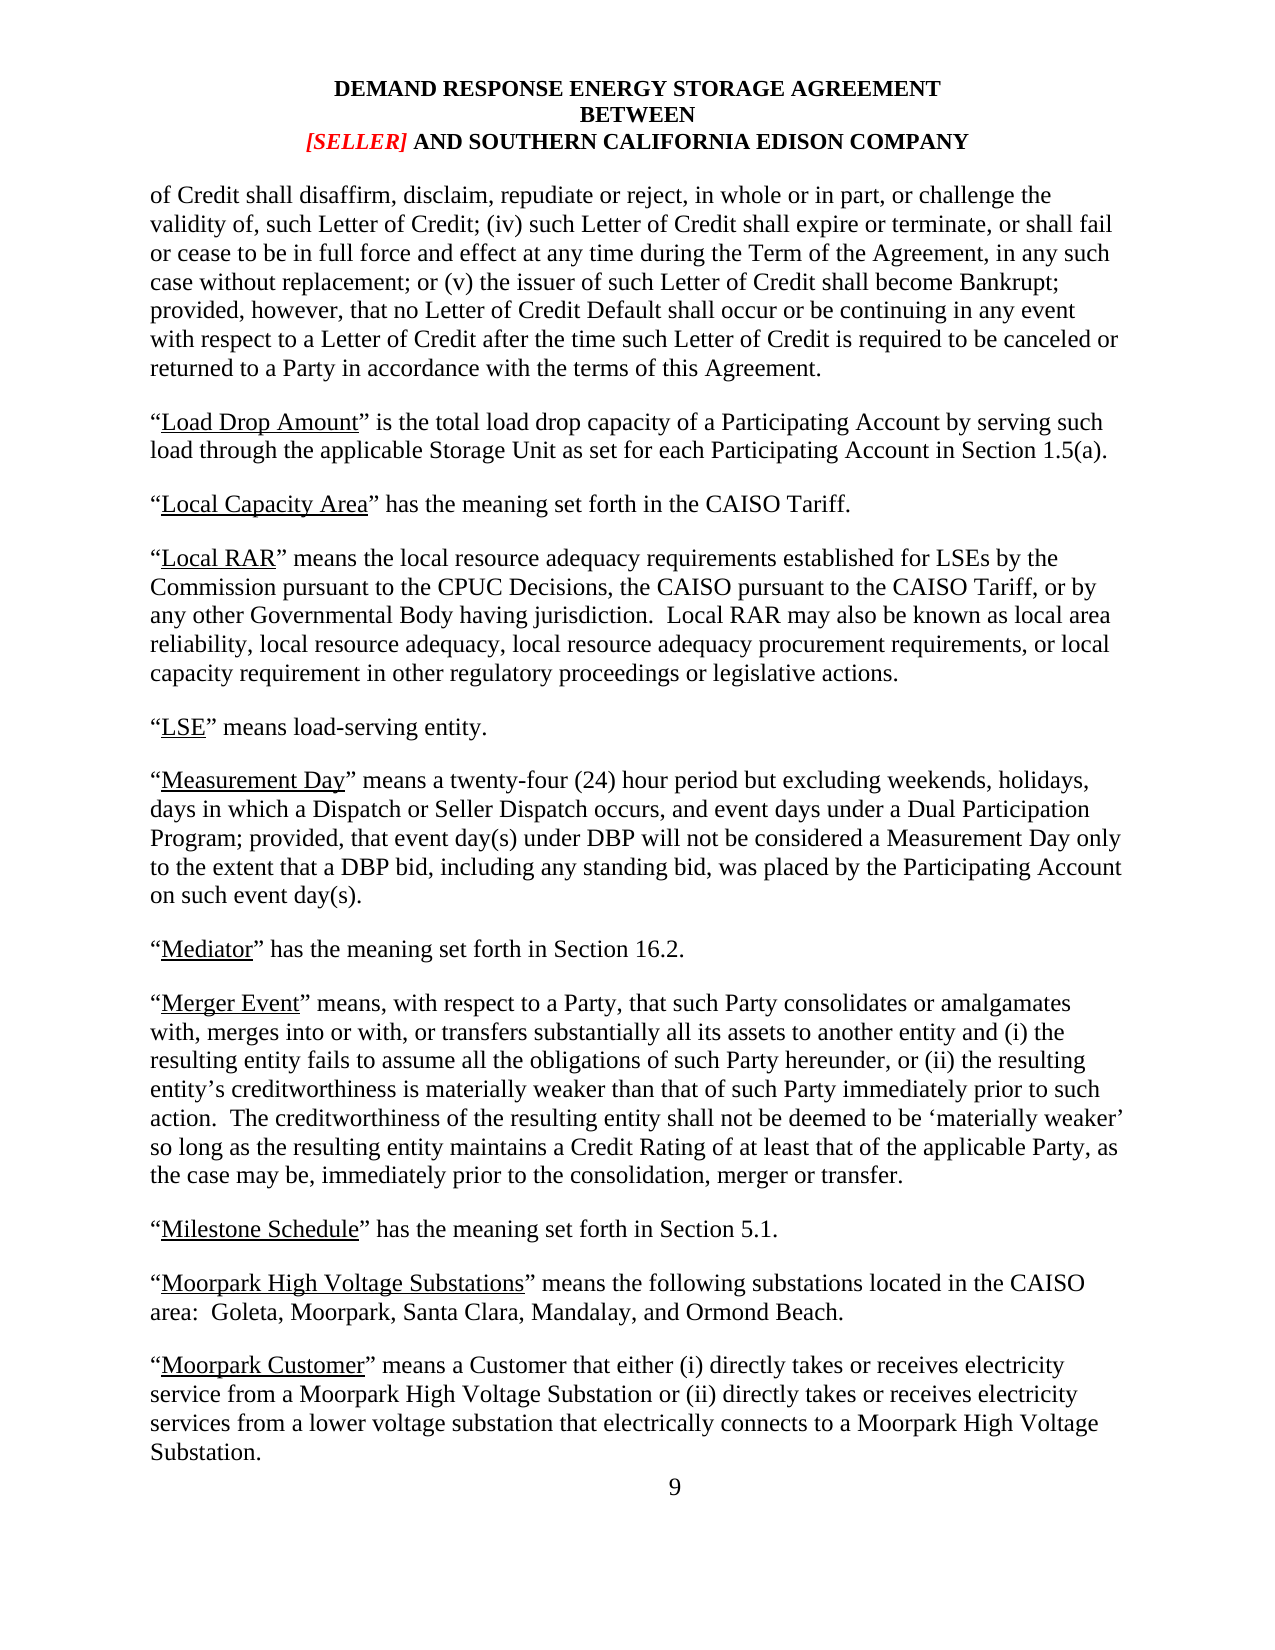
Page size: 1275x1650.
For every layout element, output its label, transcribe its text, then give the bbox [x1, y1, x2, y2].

text “Milestone Schedule” has the meaning set forth in Section 5.1. [150, 1214, 1125, 1243]
text “Mediator” has the meaning set forth in Section 16.2. [150, 934, 1125, 963]
text “Moorpark Customer” means a Customer that either (i) directly takes or receives electricity service from a Moorpark High Voltage Substation or (ii) directly takes or receives electricity services from a lower voltage substation that electrically connects to a Moorpark High Voltage Substation. [150, 1350, 1125, 1465]
text “Moorpark High Voltage Substations” means the following substations located in the CAISO area: Goleta, Moorpark, Santa Clara, Mandalay, and Ormond Beach. [150, 1268, 1125, 1325]
text “Local RAR” means the local resource adequacy requirements established for LSEs by the Commission pursuant to the CPUC Decisions, the CAISO pursuant to the CAISO Tariff, or by any other Governmental Body having jurisdiction. Local RAR may also be known as local area reliability, local resource adequacy, local resource adequacy procurement requirements, or local capacity requirement in other regulatory proceedings or legislative actions. [150, 543, 1125, 687]
text “LSE” means load-serving entity. [150, 712, 1125, 740]
text “Measurement Day” means a twenty-four (24) hour period but excluding weekends, holidays, days in which a Dispatch or Seller Dispatch occurs, and event days under a Dual Participation Program; provided, that event day(s) under DBP will not be considered a Measurement Day only to the extent that a DBP bid, including any standing bid, was placed by the Participating Account on such event day(s). [150, 765, 1125, 909]
text “Local Capacity Area” has the meaning set forth in the CAISO Tariff. [150, 489, 1125, 518]
text “Merger Event” means, with respect to a Party, that such Party consolidates or amalgamates with, merges into or with, or transfers substantially all its assets to another entity and (i) the resulting entity fails to assume all the obligations of such Party hereunder, or (ii) the resulting entity’s creditworthiness is materially weaker than that of such Party immediately prior to such action. The creditworthiness of the resulting entity shall not be deemed to be ‘materially weaker’ so long as the resulting entity maintains a Credit Rating of at least that of the applicable Party, as the case may be, immediately prior to the consolidation, merger or transfer. [150, 988, 1125, 1189]
text “Load Drop Amount” is the total load drop capacity of a Participating Account by serving such load through the applicable Storage Unit as set for each Participating Account in Section 1.5(a). [150, 407, 1125, 464]
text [150, 180, 1125, 382]
